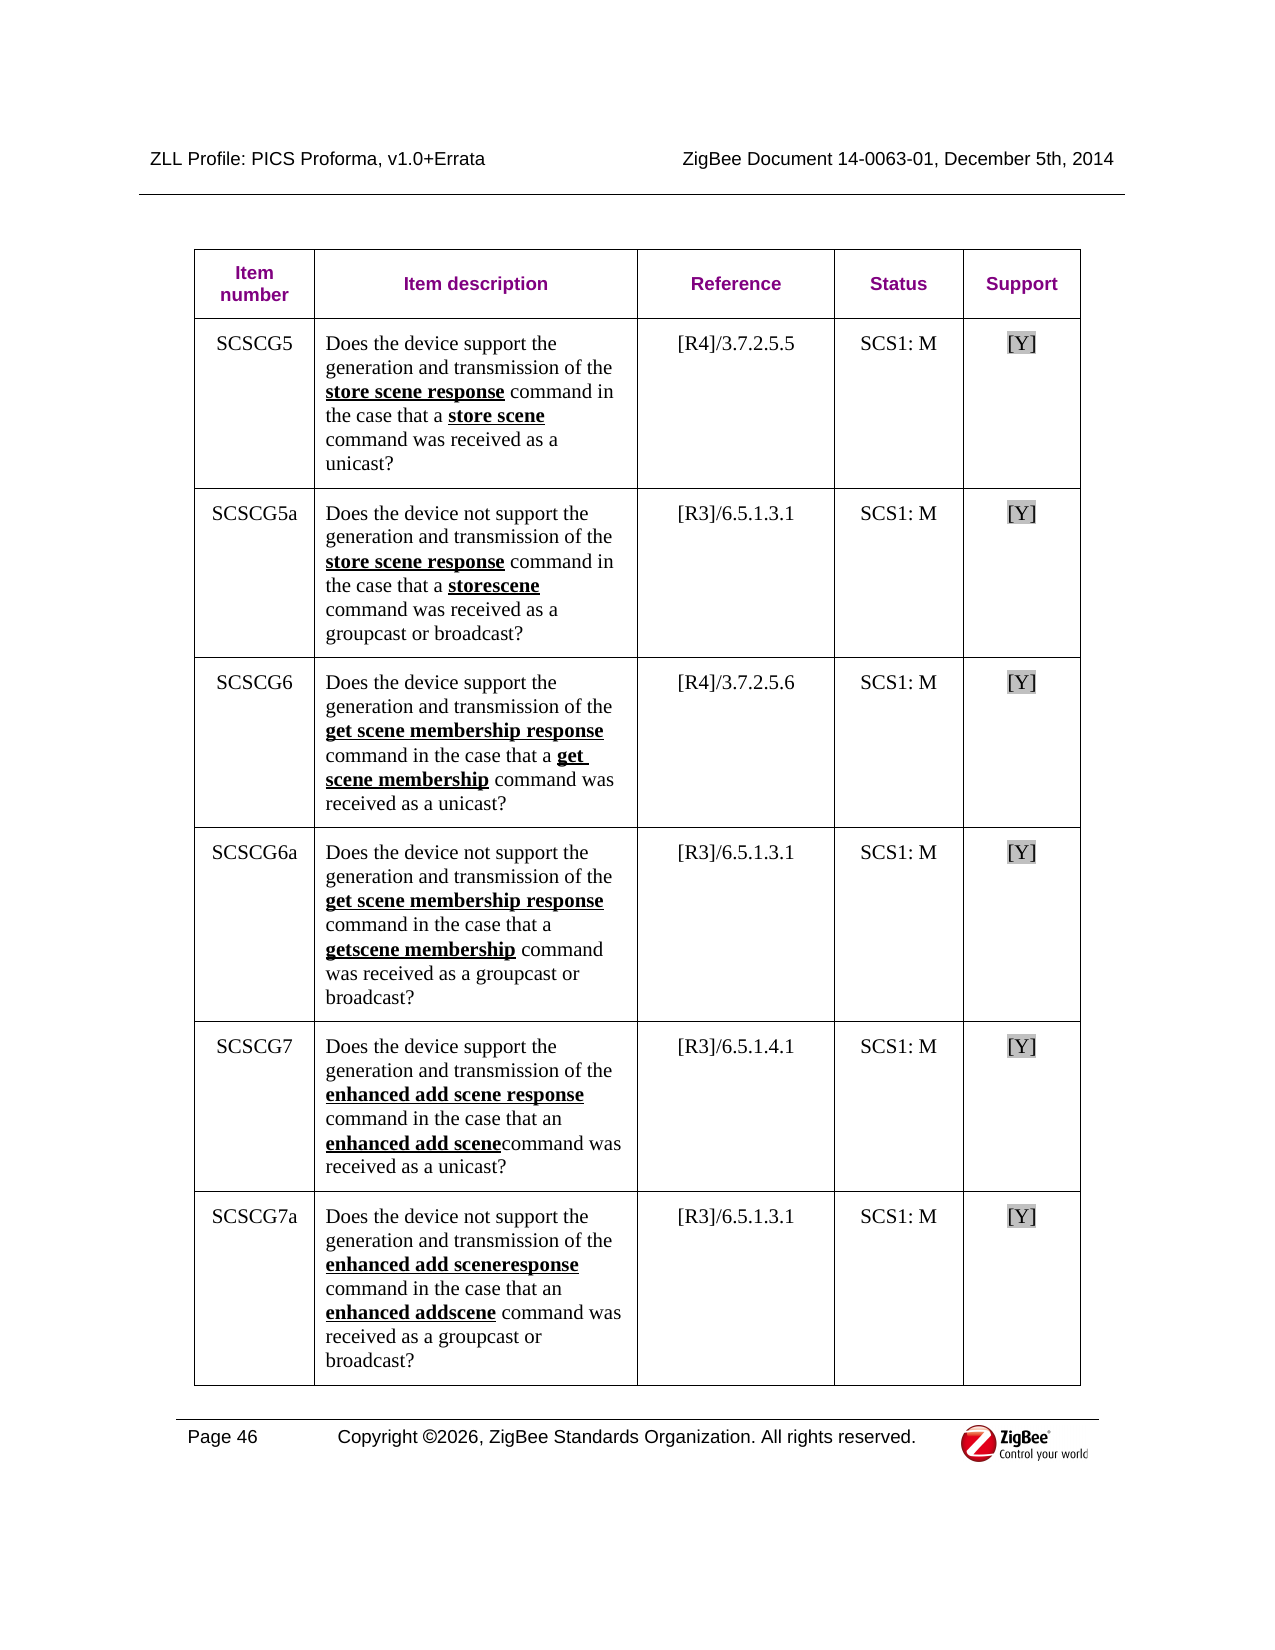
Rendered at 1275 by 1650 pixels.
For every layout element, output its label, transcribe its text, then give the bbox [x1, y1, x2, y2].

table_cell [Y] [964, 828, 1080, 1021]
table_cell SCS1: M [835, 319, 963, 487]
table_header Item description [315, 250, 637, 317]
table_cell Does the device support the generation and transmission of the store scene response command in the case that a store scene command was received as a unicast? [315, 319, 637, 487]
table_cell [R4]/3.7.2.5.5 [638, 319, 834, 487]
table_cell SCS1: M [835, 489, 963, 657]
table_cell [R3]/6.5.1.3.1 [638, 828, 834, 1021]
picture [961, 1425, 1088, 1462]
table_cell SCSCG7a [195, 1192, 314, 1385]
table_cell Does the device not support the generation and transmission of the get scene membership response command in the case that a getscene membership command was received as a groupcast or broadcast? [315, 828, 637, 1021]
table_cell [R3]/6.5.1.3.1 [638, 1192, 834, 1385]
table_cell Does the device not support the generation and transmission of the enhanced add sceneresponse command in the case that an enhanced addscene command was received as a groupcast or broadcast? [315, 1192, 637, 1385]
table_cell [Y] [964, 1022, 1080, 1191]
table_header Support [964, 250, 1080, 317]
table_cell [R3]/6.5.1.3.1 [638, 489, 834, 657]
table_header Item number [195, 250, 314, 317]
table_cell SCSCG6a [195, 828, 314, 1021]
table_cell SCS1: M [835, 828, 963, 1021]
table_cell Does the device support the generation and transmission of the enhanced add scene response command in the case that an enhanced add scenecommand was received as a unicast? [315, 1022, 637, 1191]
table_cell SCSCG7 [195, 1022, 314, 1191]
table_cell SCS1: M [835, 1192, 963, 1385]
table_cell SCSCG5a [195, 489, 314, 657]
table_cell SCS1: M [835, 658, 963, 827]
table_cell Does the device not support the generation and transmission of the store scene response command in the case that a storescene command was received as a groupcast or broadcast? [315, 489, 637, 657]
table_cell Does the device support the generation and transmission of the get scene membership response command in the case that a get scene membership command was received as a unicast? [315, 658, 637, 827]
table_cell SCSCG5 [195, 319, 314, 487]
table_cell [R3]/6.5.1.4.1 [638, 1022, 834, 1191]
table_cell [Y] [964, 658, 1080, 827]
table_header Reference [638, 250, 834, 317]
table_cell [Y] [964, 319, 1080, 487]
table_cell [Y] [964, 1192, 1080, 1385]
table_cell SCSCG6 [195, 658, 314, 827]
table_cell SCS1: M [835, 1022, 963, 1191]
table_cell [Y] [964, 489, 1080, 657]
table_cell [R4]/3.7.2.5.6 [638, 658, 834, 827]
table_header Status [835, 250, 963, 317]
